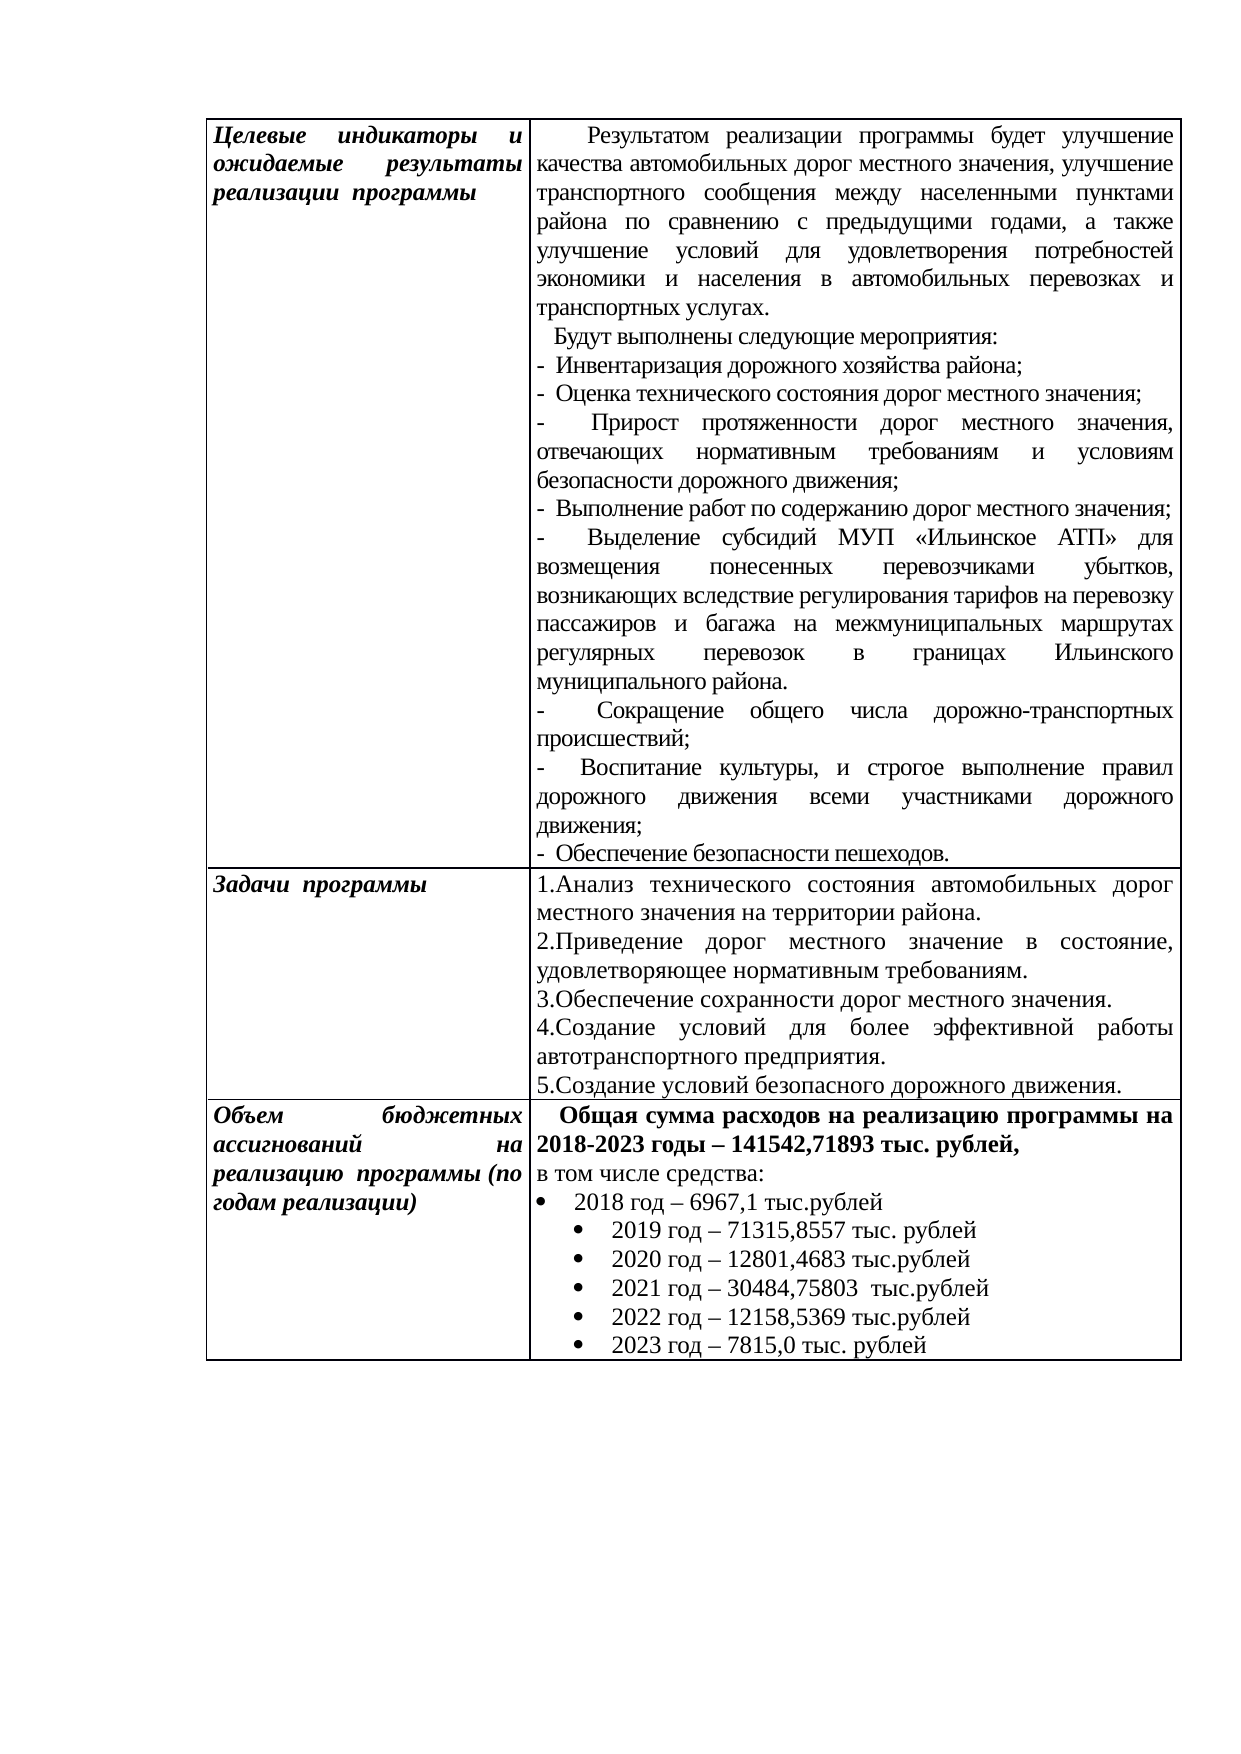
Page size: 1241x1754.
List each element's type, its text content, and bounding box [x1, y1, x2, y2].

table_cell Объем бюджетных ассигнований на реализацию программы (по годам реализации) [207, 1100, 529, 1359]
table_cell Целевые индикаторы и ожидаемые результаты реализации программы [207, 120, 529, 867]
table_cell 1.Анализ технического состояния автомобильных дорог местного значения на территории района. 2.Приведение дорог местного значение в состояние, удовлетворяющее нормативным требованиям. 3.Обеспечение сохранности дорог местного значения. 4.Создание условий для более эффективной работы автотранспортного предприятия. 5.Создание условий безопасного дорожного движения. [531, 869, 1180, 1099]
table_cell Результатом реализации программы будет улучшение качества автомобильных дорог местного значения, улучшение транспортного сообщения между населенными пунктами района по сравнению с предыдущими годами, а также улучшение условий для удовлетворения потребностей экономики и населения в автомобильных перевозках и транспортных услугах. Будут выполнены следующие мероприятия: - Инвентаризация дорожного хозяйства района; - Оценка технического состояния дорог местного значения; - Прирост протяженности дорог местного значения, отвечающих нормативным требованиям и условиям безопасности дорожного движения; - Выполнение работ по содержанию дорог местного значения; - Выделение субсидий МУП «Ильинское АТП» для возмещения понесенных перевозчиками убытков, возникающих вследствие регулирования тарифов на перевозку пассажиров и багажа на межмуниципальных маршрутах регулярных перевозок в границах Ильинского муниципального района. - Сокращение общего числа дорожно-транспортных происшествий; - Воспитание культуры, и строгое выполнение правил дорожного движения всеми участниками дорожного движения; - Обеспечение безопасности пешеходов. [531, 120, 1180, 867]
table_cell Задачи программы [207, 868, 529, 1099]
table_cell Общая сумма расходов на реализацию программы на 2018-2023 годы – 141542,71893 тыс. рублей, в том числе средства: 2018 год – 6967,1 тыс.рублей 2019 год – 71315,8557 тыс. рублей 2020 год – 12801,4683 тыс.рублей 2021 год – 30484,75803 тыс.рублей 2022 год – 12158,5369 тыс.рублей 2023 год – 7815,0 тыс. рублей [531, 1100, 1180, 1359]
